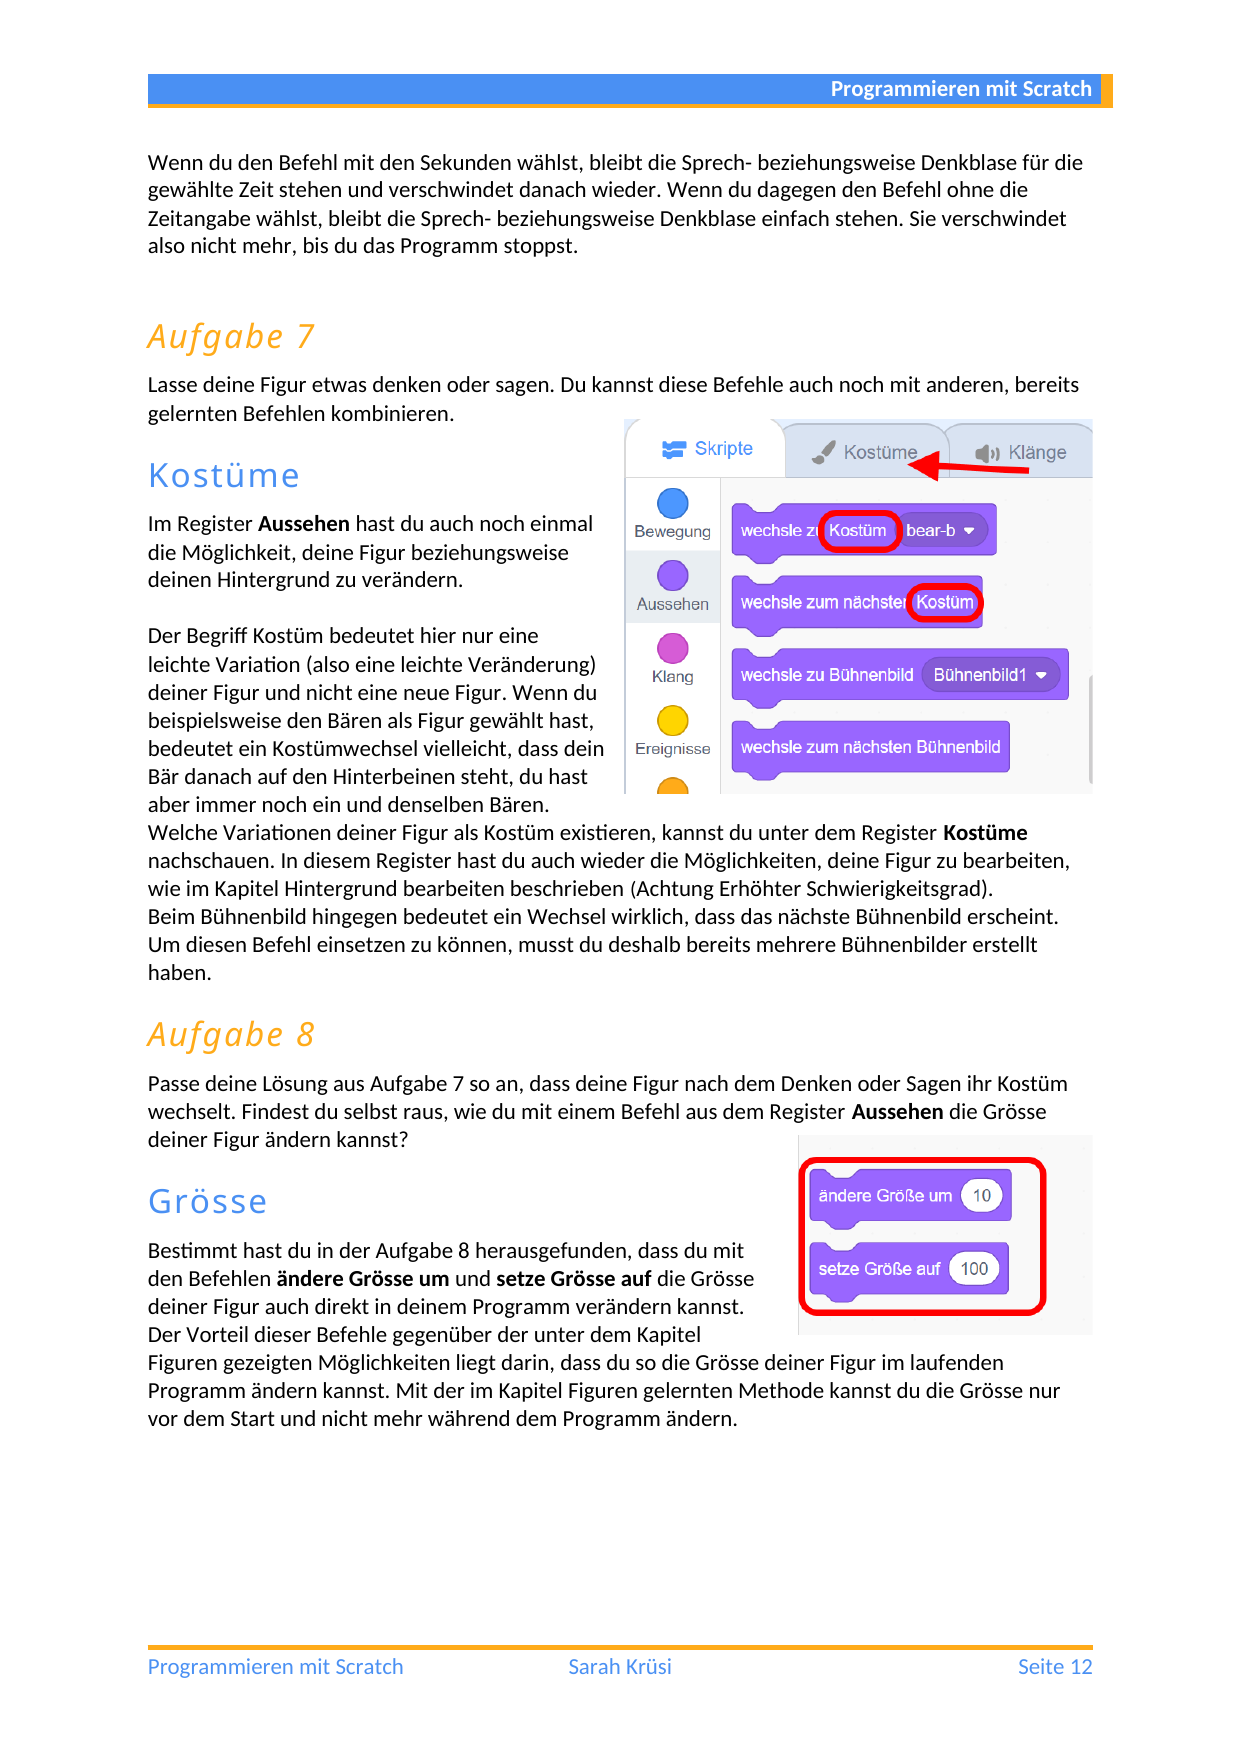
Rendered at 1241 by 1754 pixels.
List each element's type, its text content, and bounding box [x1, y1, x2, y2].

subtitle Grösse [148, 1178, 791, 1223]
text Passe deine Lösung aus Aufgabe 7 so an, dass deine Figur nach dem Denken oder Sagen ihr Kostüm wechselt. Findest du selbst raus, wie du mit einem Befehl aus dem Register Aussehen die Grösse deiner Figur ändern kannst? [148, 1069, 1093, 1153]
text Der Begriff Kostüm bedeutet hier nur eine leichte Variation (also eine leichte Veränderung) deiner Figur und nicht eine neue Figur. Wenn du beispielsweise den Bären als Figur gewählt hast, bedeutet ein Kostümwechsel vielleicht, dass dein Bär danach auf den Hinterbeinen steht, du hast aber immer noch ein und denselben Bären. [148, 622, 1093, 818]
subtitle Aufgabe 7 [148, 313, 1093, 358]
text Lasse deine Figur etwas denken oder sagen. Du kannst diese Befehle auch noch mit anderen, bereits gelernten Befehlen kombinieren. [148, 371, 1093, 427]
subtitle Kostüme [148, 452, 624, 497]
picture [791, 1135, 1093, 1335]
picture [624, 419, 1093, 794]
text Der Vorteil dieser Befehle gegenüber der unter dem Kapitel Figuren gezeigten Möglichkeiten liegt darin, dass du so die Grösse deiner Figur im laufenden Programm ändern kannst. Mit der im Kapitel Figuren gelernten Methode kannst du die Grösse nur vor dem Start und nicht mehr während dem Programm ändern. [148, 1320, 1093, 1432]
text Beim Bühnenbild hingegen bedeutet ein Wechsel wirklich, dass das nächste Bühnenbild erscheint. Um diesen Befehl einsetzen zu können, musst du deshalb bereits mehrere Bühnenbilder erstellt haben. [148, 902, 1093, 986]
text Im Register Aussehen hast du auch noch einmal die Möglichkeit, deine Figur beziehungsweise deinen Hintergrund zu verändern. [148, 509, 624, 594]
text Welche Variationen deiner Figur als Kostüm existieren, kannst du unter dem Register Kostüme nachschauen. In diesem Register hast du auch wieder die Möglichkeiten, deine Figur zu bearbeiten, wie im Kapitel Hintergrund bearbeiten beschrieben (Achtung Erhöhter Schwierigkeitsgrad). [148, 818, 1093, 902]
text Wenn du den Befehl mit den Sekunden wählst, bleibt die Sprech- beziehungsweise Denkblase für die gewählte Zeit stehen und verschwindet danach wieder. Wenn du dagegen den Befehl ohne die Zeitangabe wählst, bleibt die Sprech- beziehungsweise Denkblase einfach stehen. Sie verschwindet also nicht mehr, bis du das Programm stoppst. [148, 148, 1093, 260]
subtitle Aufgabe 8 [148, 1011, 1093, 1056]
text Bestimmt hast du in der Aufgabe 8 herausgefunden, dass du mit den Befehlen ändere Grösse um und setze Grösse auf die Grösse deiner Figur auch direkt in deinem Programm verändern kannst. [148, 1236, 791, 1320]
